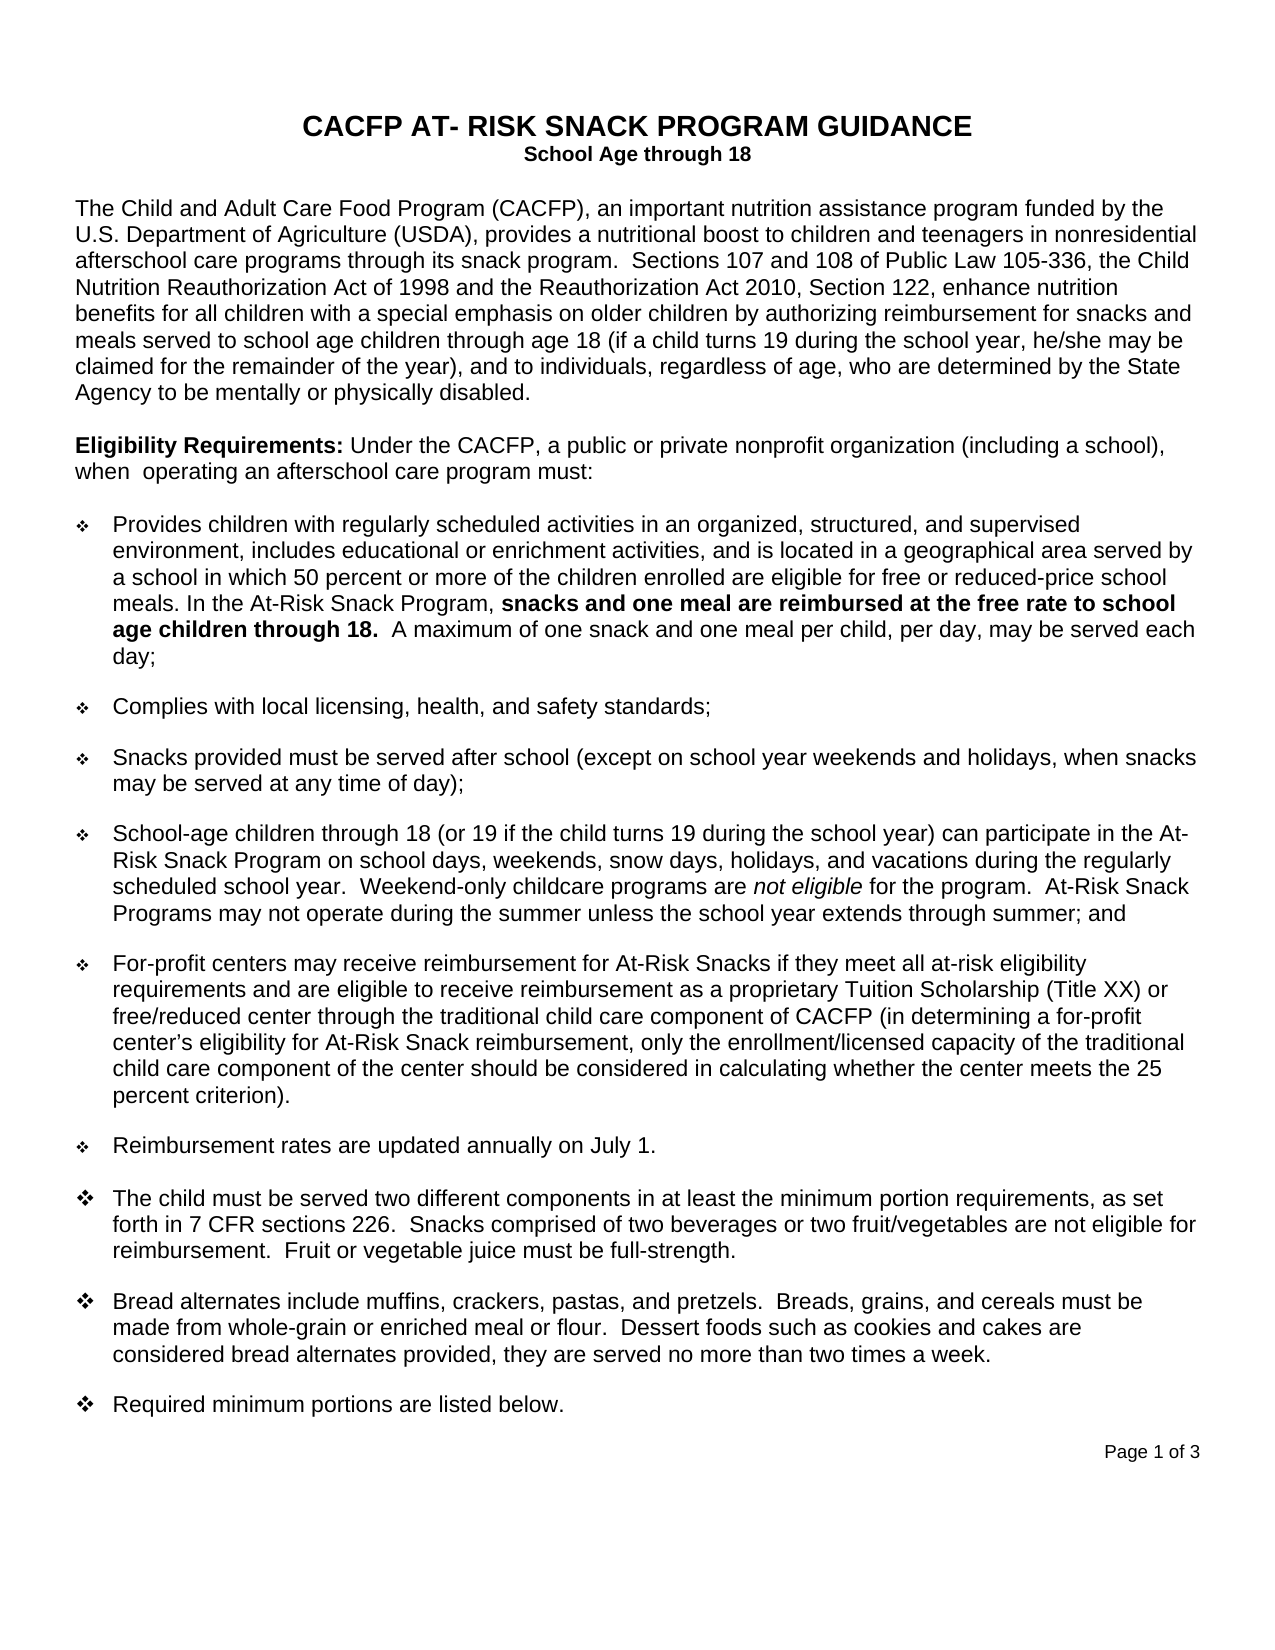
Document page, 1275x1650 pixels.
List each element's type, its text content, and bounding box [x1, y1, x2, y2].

list Required minimum portions are listed below. [75, 1391, 1200, 1417]
list Snacks provided must be served after school (except on school year weekends and holidays, when snacks may be served at any time of day); [75, 744, 1200, 820]
list For-profit centers may receive reimbursement for At-Risk Snacks if they meet all at-risk eligibility requirements and are eligible to receive reimbursement as a proprietary Tuition Scholarship (Title XX) or free/reduced center through the traditional child care component of CACFP (in determining a for-profit center’s eligibility for At-Risk Snack reimbursement, only the enrollment/licensed capacity of the traditional child care component of the center should be considered in calculating whether the center meets the 25 percent criterion). [75, 950, 1200, 1132]
list Bread alternates include muffins, crackers, pastas, and pretzels. Breads, grains, and cereals must be made from whole-grain or enriched meal or flour. Dessert foods such as cookies and cakes are considered bread alternates provided, they are served no more than two times a week. [75, 1288, 1200, 1391]
text Eligibility Requirements: Under the CACFP, a public or private nonprofit organization (including a school), when operating an afterschool care program must: [75, 432, 1200, 485]
list Provides children with regularly scheduled activities in an organized, structured, and supervised environment, includes educational or enrichment activities, and is located in a geographical area served by a school in which 50 percent or more of the children enrolled are eligible for free or reduced-price school meals. In the At-Risk Snack Program, snacks and one meal are reimbursed at the free rate to school age children through 18. A maximum of one snack and one meal per child, per day, may be served each day; [75, 511, 1200, 693]
text Page 1 of 3 [75, 1441, 1200, 1463]
list Complies with local licensing, health, and safety standards; [75, 693, 1200, 744]
list School-age children through 18 (or 19 if the child turns 19 during the school year) can participate in the At-Risk Snack Program on school days, weekends, snow days, holidays, and vacations during the regularly scheduled school year. Weekend-only childcare programs are not eligible for the program. At-Risk Snack Programs may not operate during the summer unless the school year extends through summer; and [75, 820, 1200, 950]
text The Child and Adult Care Food Program (CACFP), an important nutrition assistance program funded by the U.S. Department of Agriculture (USDA), provides a nutritional boost to children and teenagers in nonresidential afterschool care programs through its snack program. Sections 107 and 108 of Public Law 105-336, the Child Nutrition Reauthorization Act of 1998 and the Reauthorization Act 2010, Section 122, enhance nutrition benefits for all children with a special emphasis on older children by authorizing reimbursement for snacks and meals served to school age children through age 18 (if a child turns 19 during the school year, he/she may be claimed for the remainder of the year), and to individuals, regardless of age, who are determined by the State Agency to be mentally or physically disabled. [75, 195, 1200, 406]
text School Age through 18 [75, 142, 1200, 166]
list The child must be served two different components in at least the minimum portion requirements, as set forth in 7 CFR sections 226. Snacks comprised of two beverages or two fruit/vegetables are not eligible for reimbursement. Fruit or vegetable juice must be full-strength. [75, 1185, 1200, 1288]
list Reimbursement rates are updated annually on July 1. [75, 1132, 1200, 1158]
text CACFP AT- RISK SNACK PROGRAM GUIDANCE [75, 108, 1200, 142]
